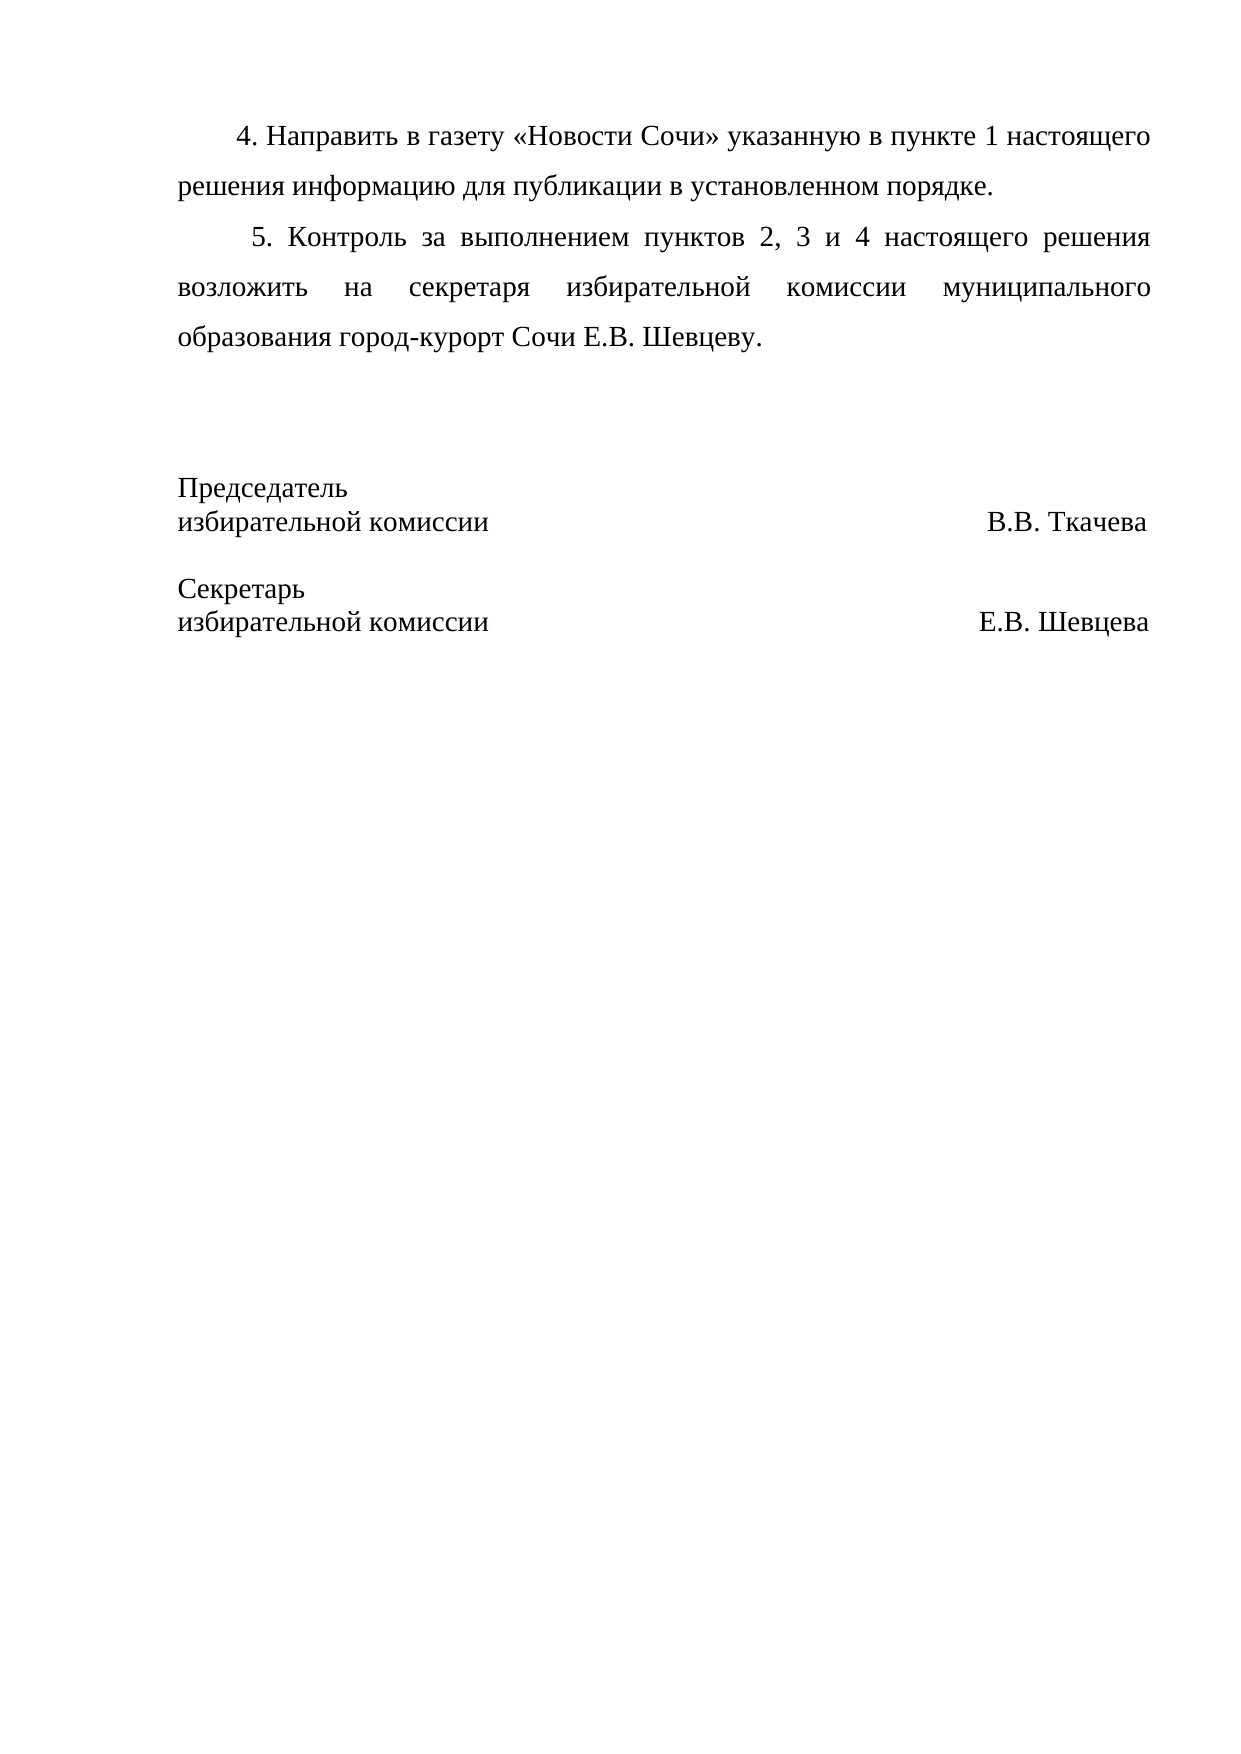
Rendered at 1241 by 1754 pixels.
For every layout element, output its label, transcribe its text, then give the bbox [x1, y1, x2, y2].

text Секретарь [177, 571, 1152, 604]
text избирательной комиссии В.В. Ткачева [177, 504, 1152, 537]
text 5. Контроль за выполнением пунктов 2, 3 и 4 настоящего решения возложить на секретаря избирательной комиссии муниципального образования город-курорт Сочи Е.В. Шевцеву. [177, 219, 1152, 353]
text избирательной комиссии Е.В. Шевцева [177, 604, 1152, 638]
text Председатель [177, 470, 1152, 504]
list Направить в газету «Новости Сочи» указанную в пункте 1 настоящего решения информацию для публикации в установленном порядке. [177, 118, 1152, 202]
